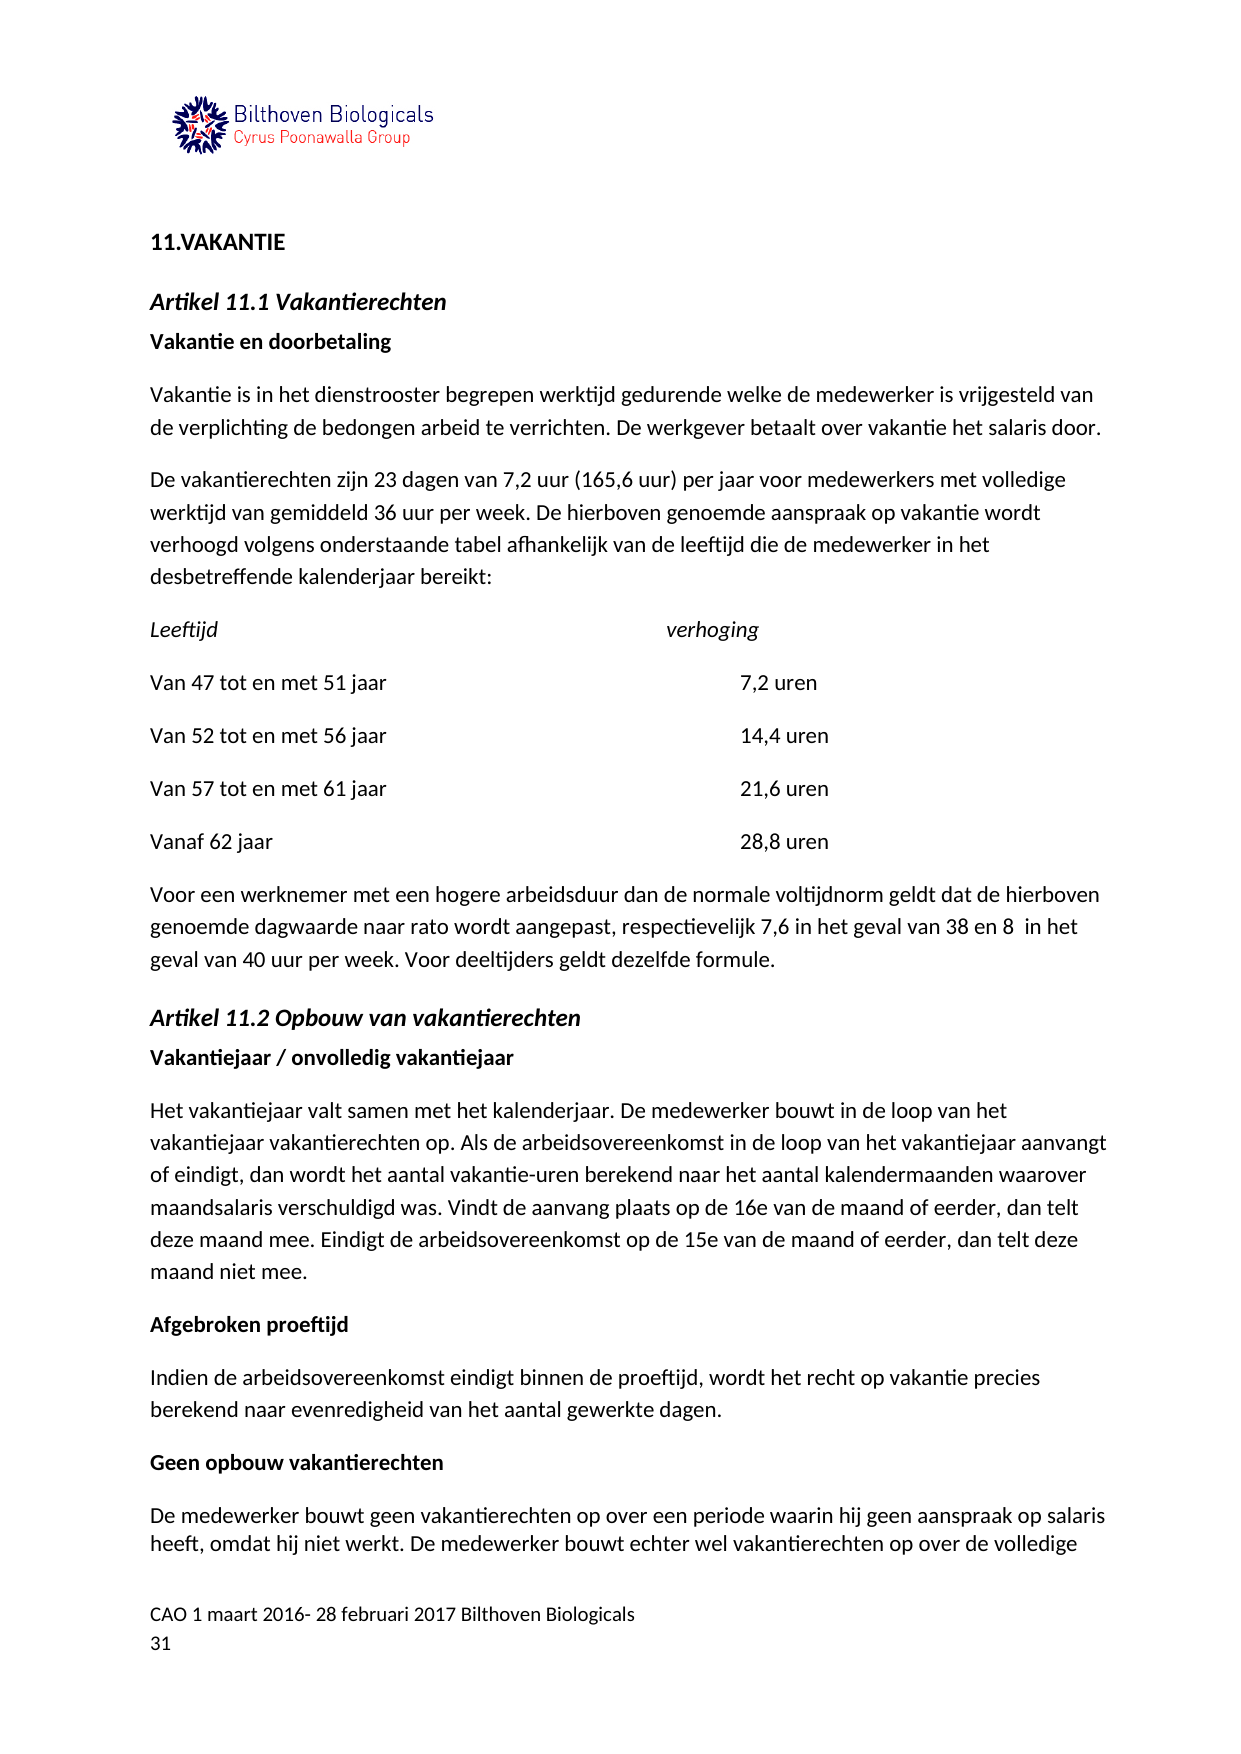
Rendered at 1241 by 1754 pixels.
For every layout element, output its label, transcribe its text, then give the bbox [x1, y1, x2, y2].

text Van 47 tot en met 51 jaar 7,2 uren [150, 668, 1117, 696]
text Vakantiejaar / onvolledig vakantiejaar [150, 1043, 1117, 1071]
text Het vakantiejaar valt samen met het kalenderjaar. De medewerker bouwt in de loop van het vakantiejaar vakantierechten op. Als de arbeidsovereenkomst in de loop van het vakantiejaar aanvangt of eindigt, dan wordt het aantal vakantie-uren berekend naar het aantal kalendermaanden waarover maandsalaris verschuldigd was. Vindt de aanvang plaats op de 16e van de maand of eerder, dan telt deze maand mee. Eindigt de arbeidsovereenkomst op de 15e van de maand of eerder, dan telt deze maand niet mee. [150, 1096, 1117, 1285]
subtitle 11.VAKANTIE [150, 226, 1117, 257]
text Afgebroken proeftijd [150, 1310, 1117, 1338]
text Leeftijd verhoging [150, 615, 1117, 643]
subtitle Artikel 11.2 Opbouw van vakantierechten [150, 1002, 1117, 1032]
text Vakantie en doorbetaling [150, 327, 1117, 355]
text De vakantierechten zijn 23 dagen van 7,2 uur (165,6 uur) per jaar voor medewerkers met volledige werktijd van gemiddeld 36 uur per week. De hierboven genoemde aanspraak op vakantie wordt verhoogd volgens onderstaande tabel afhankelijk van de leeftijd die de medewerker in het desbetreffende kalenderjaar bereikt: [150, 466, 1117, 590]
picture [150, 73, 453, 177]
text Voor een werknemer met een hogere arbeidsduur dan de normale voltijdnorm geldt dat de hierboven genoemde dagwaarde naar rato wordt aangepast, respectievelijk 7,6 in het geval van 38 en 8 in het geval van 40 uur per week. Voor deeltijders geldt dezelfde formule. [150, 880, 1117, 973]
text Van 52 tot en met 56 jaar 14,4 uren [150, 721, 1117, 749]
text Vanaf 62 jaar 28,8 uren [150, 827, 1117, 855]
text Indien de arbeidsovereenkomst eindigt binnen de proeftijd, wordt het recht op vakantie precies berekend naar evenredigheid van het aantal gewerkte dagen. [150, 1363, 1117, 1423]
text Geen opbouw vakantierechten [150, 1448, 1117, 1476]
text Vakantie is in het dienstrooster begrepen werktijd gedurende welke de medewerker is vrijgesteld van de verplichting de bedongen arbeid te verrichten. De werkgever betaalt over vakantie het salaris door. [150, 380, 1117, 441]
text Van 57 tot en met 61 jaar 21,6 uren [150, 774, 1117, 802]
subtitle Artikel 11.1 Vakantierechten [150, 286, 1117, 317]
